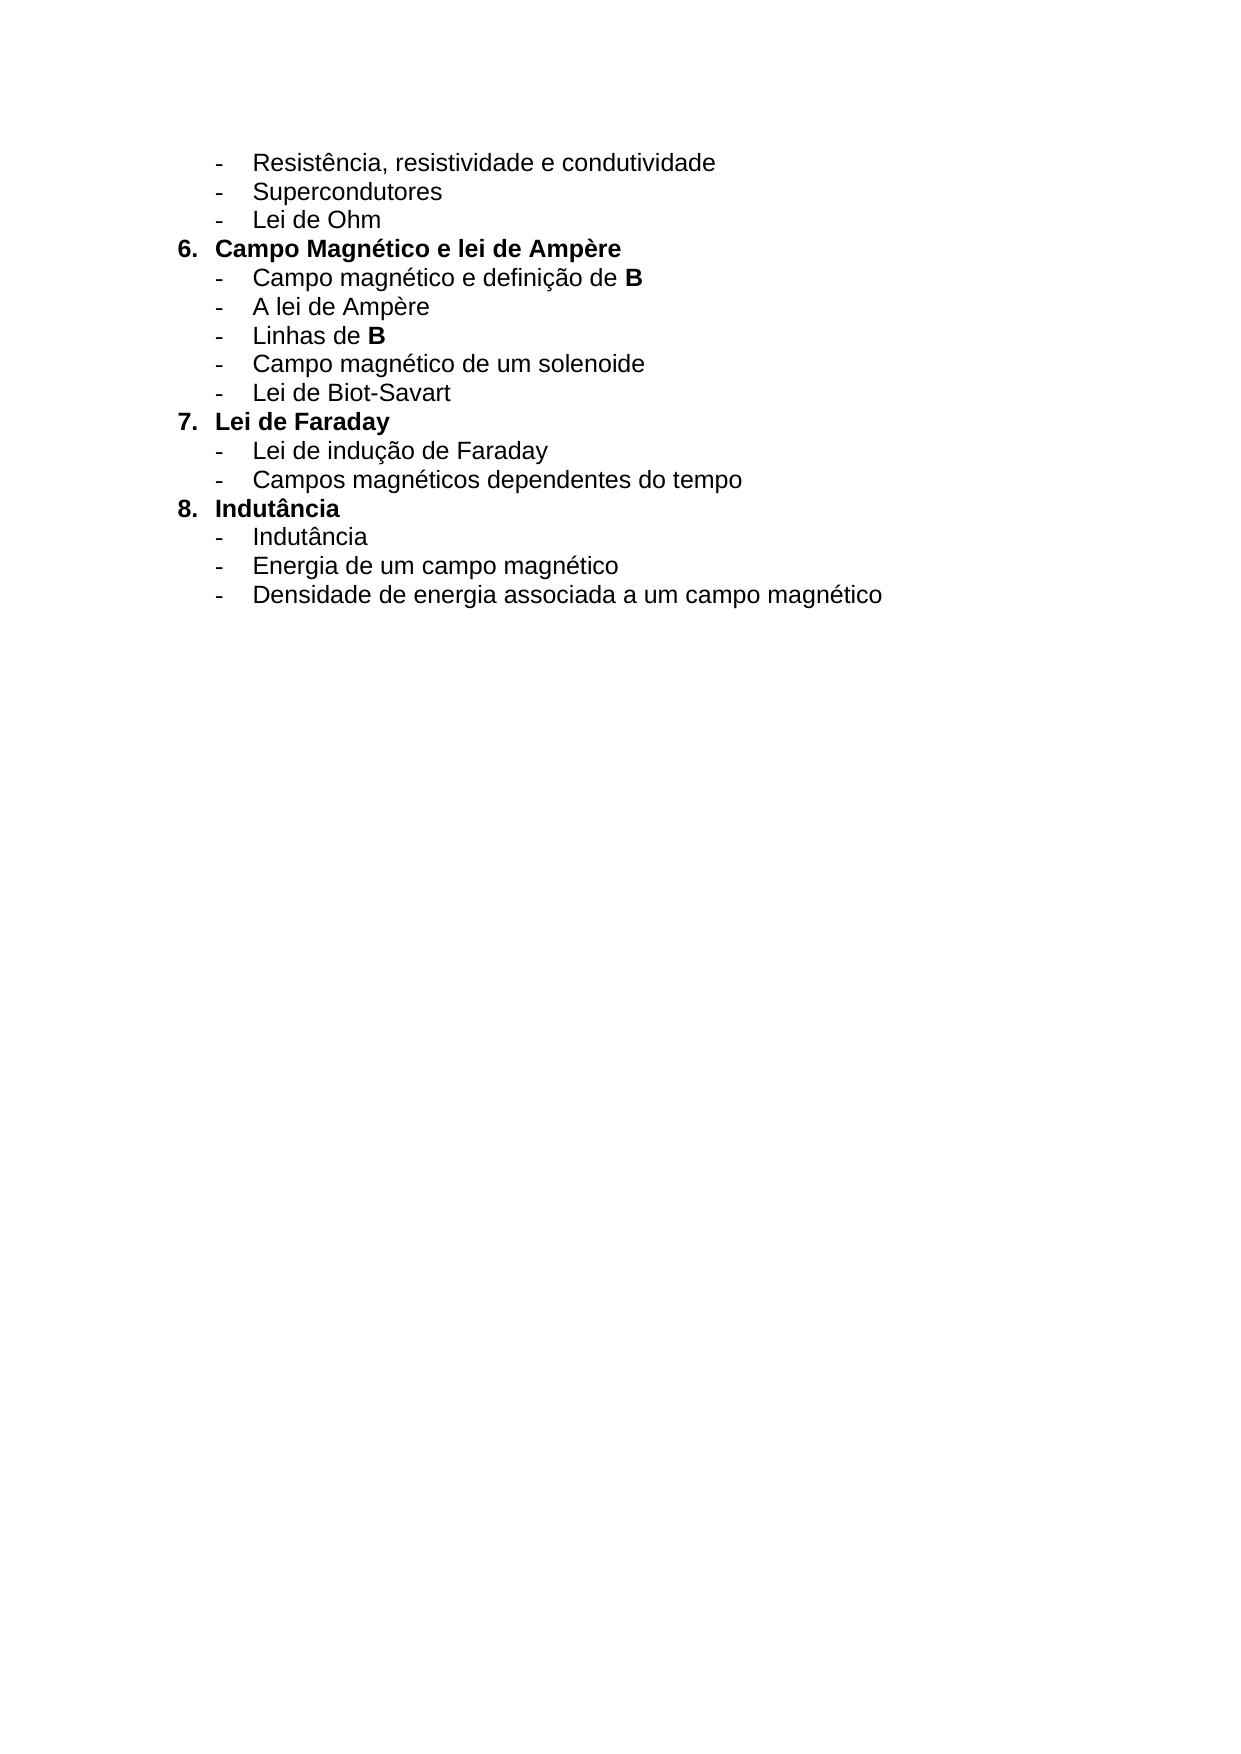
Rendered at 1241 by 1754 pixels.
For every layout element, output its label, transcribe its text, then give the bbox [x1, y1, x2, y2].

list Campo magnético de um solenoide [215, 349, 1063, 378]
list Energia de um campo magnético [215, 551, 1063, 580]
list Campos magnéticos dependentes do tempo [215, 465, 1063, 494]
list Densidade de energia associada a um campo magnético [215, 580, 1063, 609]
list Lei de Biot-Savart [215, 378, 1063, 407]
list Campo magnético e definição de B [215, 263, 1063, 292]
list Lei de indução de Faraday [215, 436, 1063, 465]
list Indutância [177, 494, 1063, 522]
list Supercondutores [215, 176, 1063, 205]
list A lei de Ampère [215, 292, 1063, 321]
list Indutância [215, 522, 1063, 551]
list Lei de Ohm [215, 205, 1063, 234]
list Lei de Faraday [177, 407, 1063, 436]
list Linhas de B [215, 321, 1063, 349]
list Campo Magnético e lei de Ampère [177, 234, 1063, 263]
list Resistência, resistividade e condutividade [215, 148, 1063, 176]
